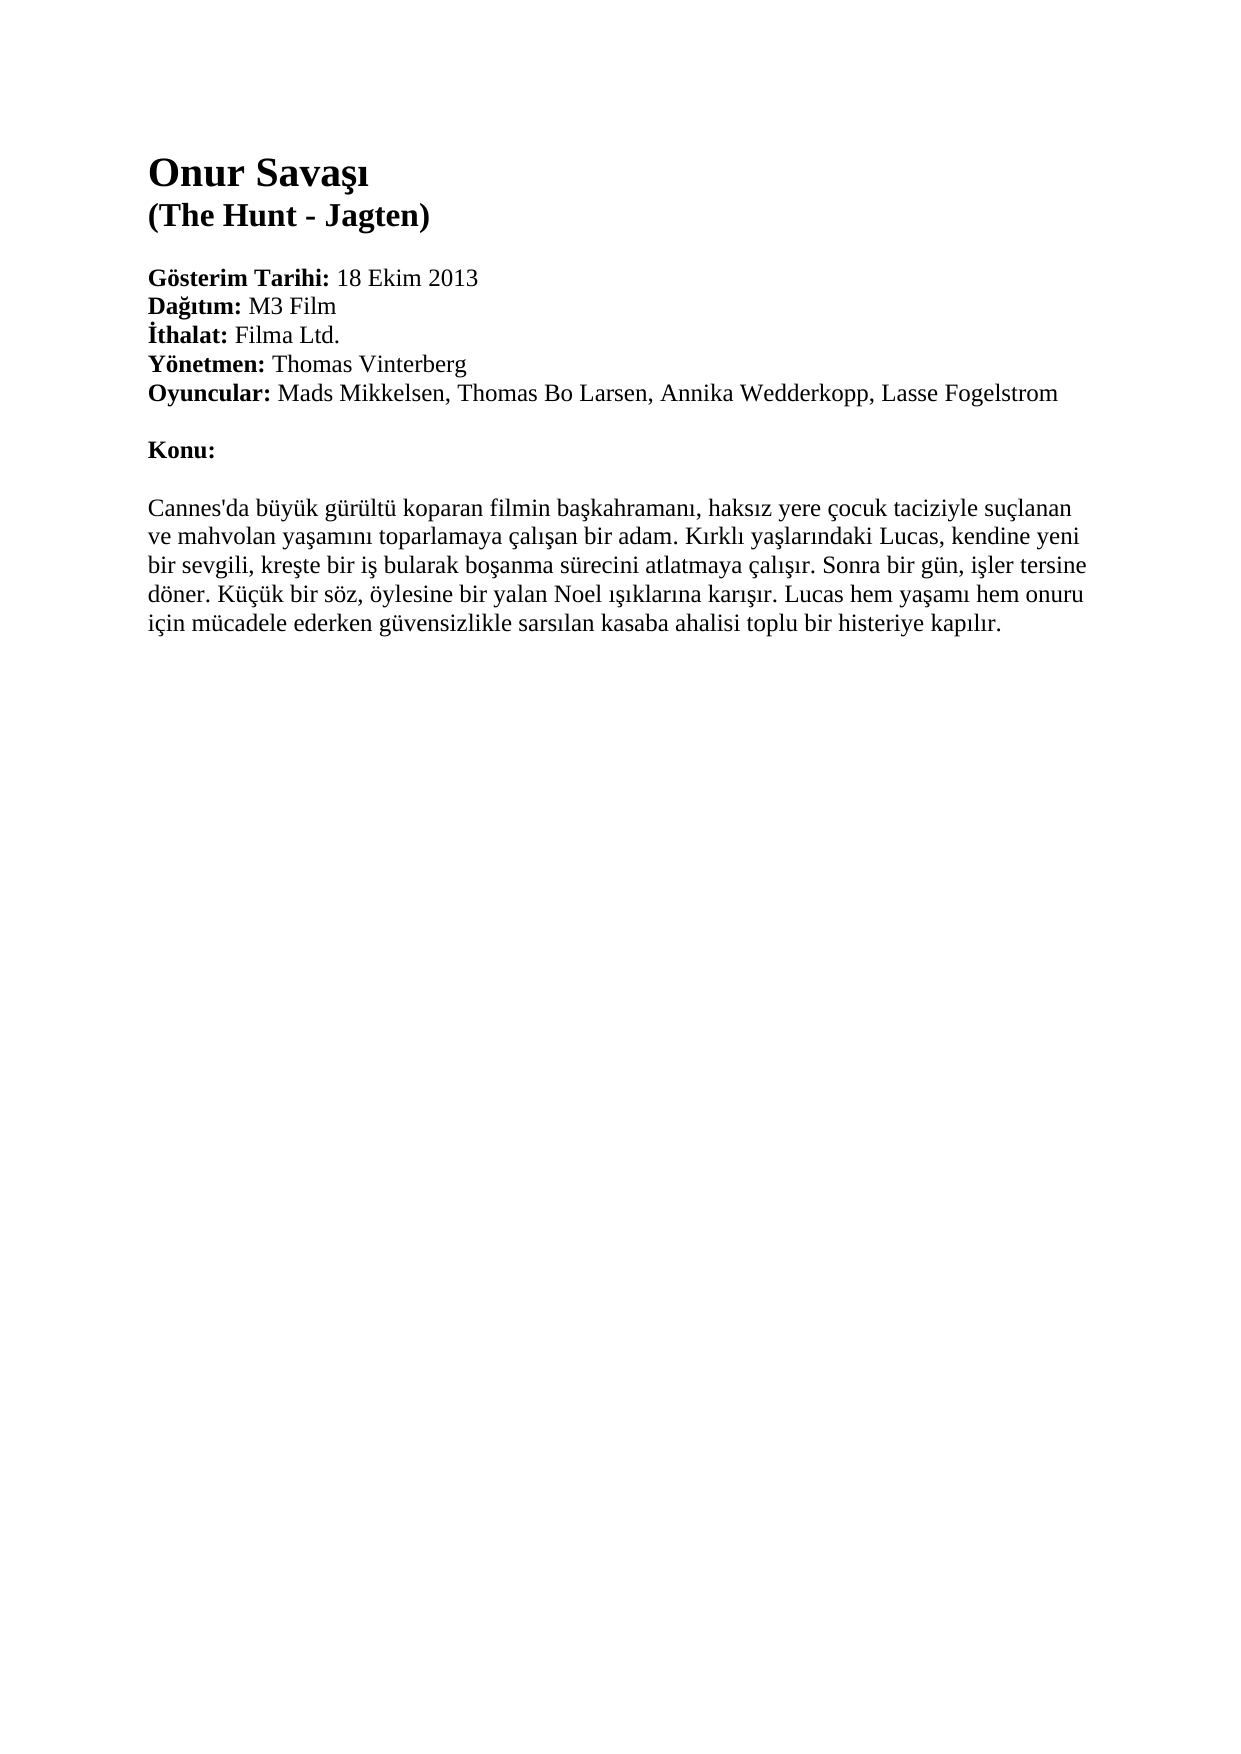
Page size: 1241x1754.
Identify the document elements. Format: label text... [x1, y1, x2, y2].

text Dağıtım: M3 Film [148, 291, 1093, 320]
text Yönetmen: Thomas Vinterberg [148, 349, 1093, 378]
text Cannes'da büyük gürültü koparan filmin başkahramanı, haksız yere çocuk taciziyle suçlanan ve mahvolan yaşamını toparlamaya çalışan bir adam. Kırklı yaşlarındaki Lucas, kendine yeni bir sevgili, kreşte bir iş bularak boşanma sürecini atlatmaya çalışır. Sonra bir gün, işler tersine döner. Küçük bir söz, öylesine bir yalan Noel ışıklarına karışır. Lucas hem yaşamı hem onuru için mücadele ederken güvensizlikle sarsılan kasaba ahalisi toplu bir histeriye kapılır. [148, 493, 1093, 636]
text Oyuncular: Mads Mikkelsen, Thomas Bo Larsen, Annika Wedderkopp, Lasse Fogelstrom [148, 378, 1093, 406]
text İthalat: Filma Ltd. [148, 320, 1093, 349]
text (The Hunt - Jagten) [148, 196, 1093, 234]
text Konu: [148, 435, 1093, 464]
text Gösterim Tarihi: 18 Ekim 2013 [148, 263, 1093, 291]
text Onur Savaşı [148, 148, 1093, 196]
